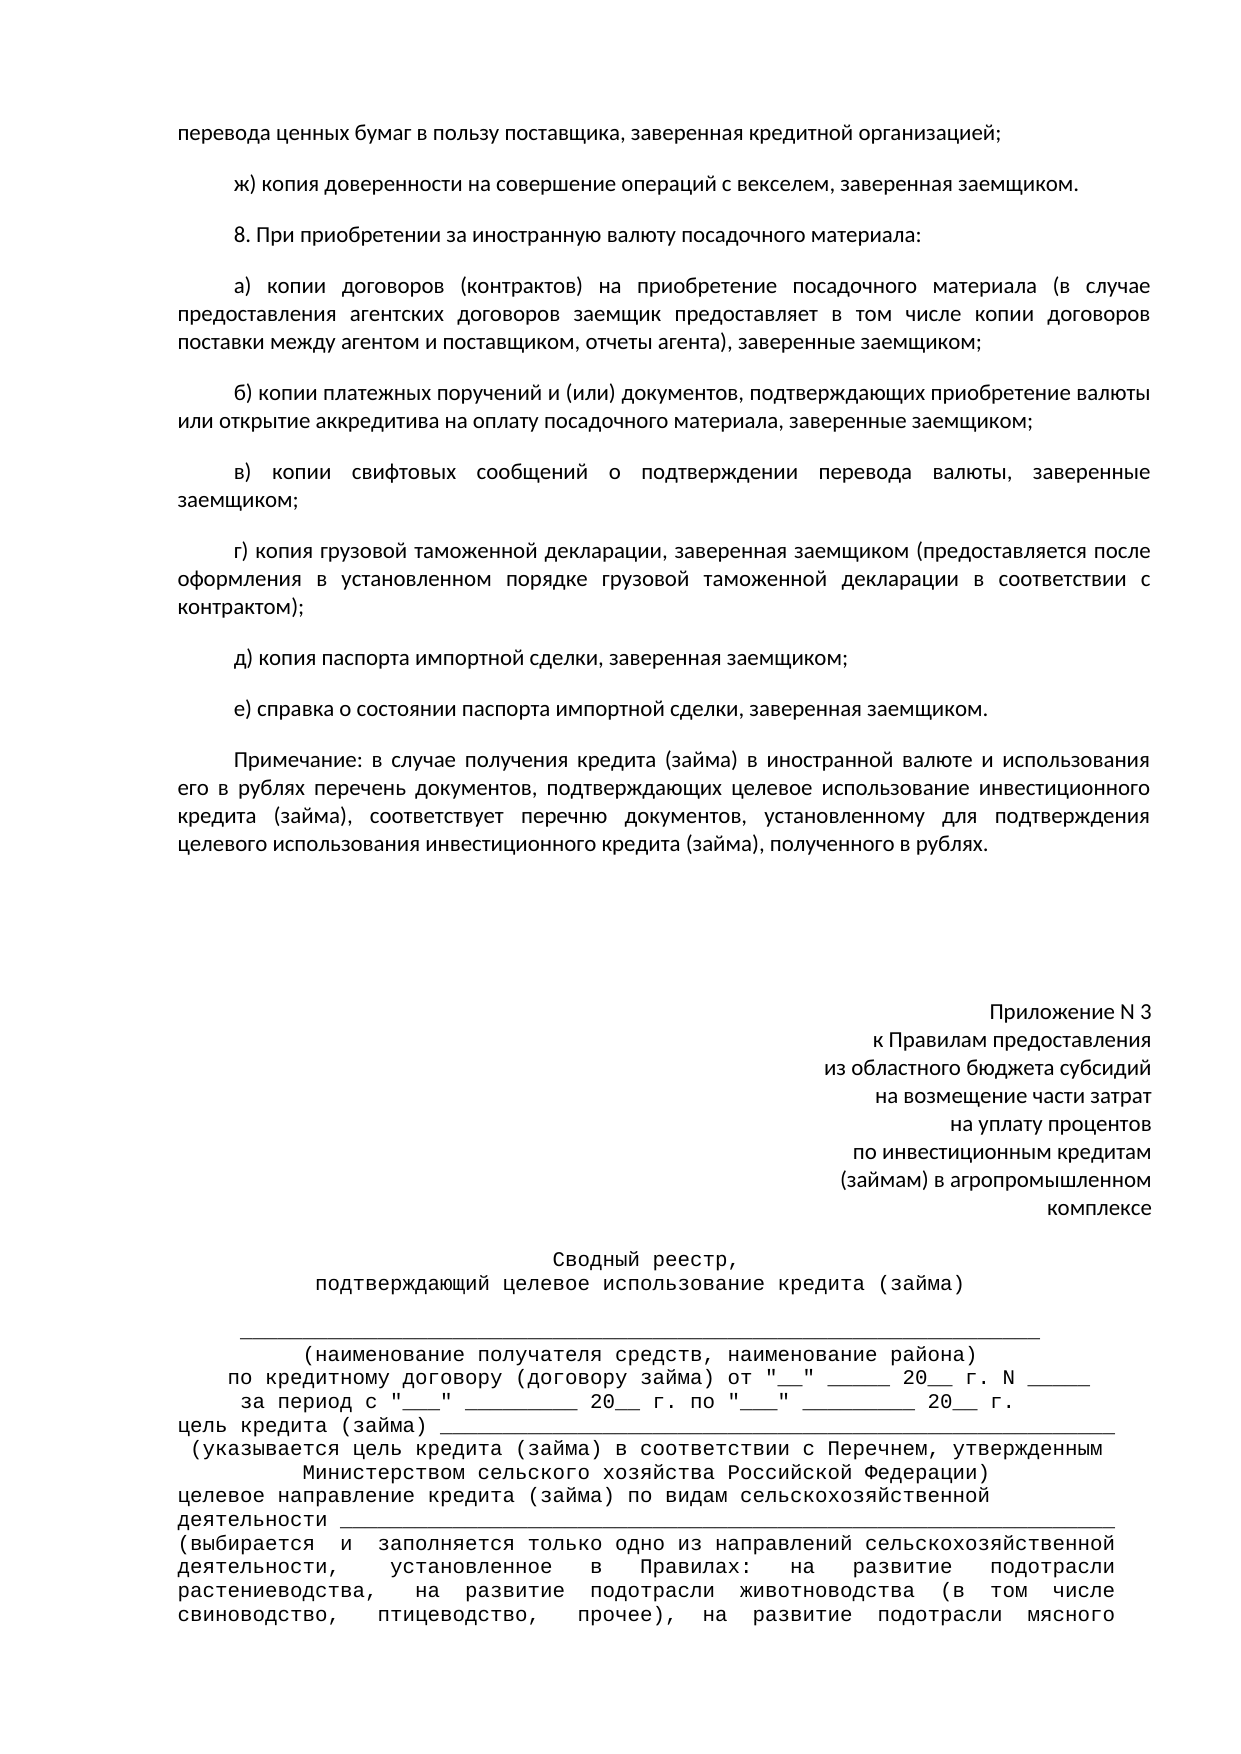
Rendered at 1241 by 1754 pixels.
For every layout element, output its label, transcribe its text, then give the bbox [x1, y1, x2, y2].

text Сводный реестр, [177, 1249, 1152, 1273]
text д) копия паспорта импортной сделки, заверенная заемщиком; [177, 643, 1152, 671]
text целевое направление кредита (займа) по видам сельскохозяйственной [177, 1486, 1152, 1509]
text 8. При приобретении за иностранную валюту посадочного материала: [177, 220, 1152, 248]
text (займам) в агропромышленном [177, 1165, 1152, 1193]
text комплексе [177, 1193, 1152, 1221]
text е) справка о состоянии паспорта импортной сделки, заверенная заемщиком. [177, 694, 1152, 722]
text ж) копия доверенности на совершение операций с векселем, заверенная заемщиком. [177, 169, 1152, 197]
text по кредитному договору (договору займа) от "__" _____ 20__ г. N _____ [177, 1367, 1152, 1391]
text а) копии договоров (контрактов) на приобретение посадочного материала (в случае предоставления агентских договоров заемщик предоставляет в том числе копии договоров поставки между агентом и поставщиком, отчеты агента), заверенные заемщиком; [177, 271, 1152, 355]
text в) копии свифтовых сообщений о подтверждении перевода валюты, заверенные заемщиком; [177, 457, 1152, 513]
text г) копия грузовой таможенной декларации, заверенная заемщиком (предоставляется после оформления в установленном порядке грузовой таможенной декларации в соответствии с контрактом); [177, 536, 1152, 620]
text Министерством сельского хозяйства Российской Федерации) [177, 1462, 1152, 1486]
text (указывается цель кредита (займа) в соответствии с Перечнем, утвержденным [177, 1438, 1152, 1462]
text растениеводства, на развитие подотрасли животноводства (в том числе [177, 1580, 1152, 1604]
text на возмещение части затрат [177, 1081, 1152, 1109]
text (наименование получателя средств, наименование района) [177, 1344, 1152, 1367]
text цель кредита (займа) ______________________________________________________ [177, 1414, 1152, 1438]
text деятельности ______________________________________________________________ [177, 1509, 1152, 1533]
text по инвестиционным кредитам [177, 1137, 1152, 1165]
text ________________________________________________________________ [177, 1320, 1152, 1344]
text из областного бюджета субсидий [177, 1053, 1152, 1081]
text к Правилам предоставления [177, 1025, 1152, 1053]
text подтверждающий целевое использование кредита (займа) [177, 1273, 1152, 1296]
text свиноводство, птицеводство, прочее), на развитие подотрасли мясного [177, 1604, 1152, 1627]
text на уплату процентов [177, 1109, 1152, 1137]
text деятельности, установленное в Правилах: на развитие подотрасли [177, 1556, 1152, 1580]
text б) копии платежных поручений и (или) документов, подтверждающих приобретение валюты или открытие аккредитива на оплату посадочного материала, заверенные заемщиком; [177, 378, 1152, 434]
text за период с "___" _________ 20__ г. по "___" _________ 20__ г. [177, 1391, 1152, 1414]
text (выбирается и заполняется только одно из направлений сельскохозяйственной [177, 1533, 1152, 1556]
text Примечание: в случае получения кредита (займа) в иностранной валюте и использования его в рублях перечень документов, подтверждающих целевое использование инвестиционного кредита (займа), соответствует перечню документов, установленному для подтверждения целевого использования инвестиционного кредита (займа), полученного в рублях. [177, 745, 1152, 857]
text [177, 118, 1152, 146]
text Приложение N 3 [177, 997, 1152, 1025]
